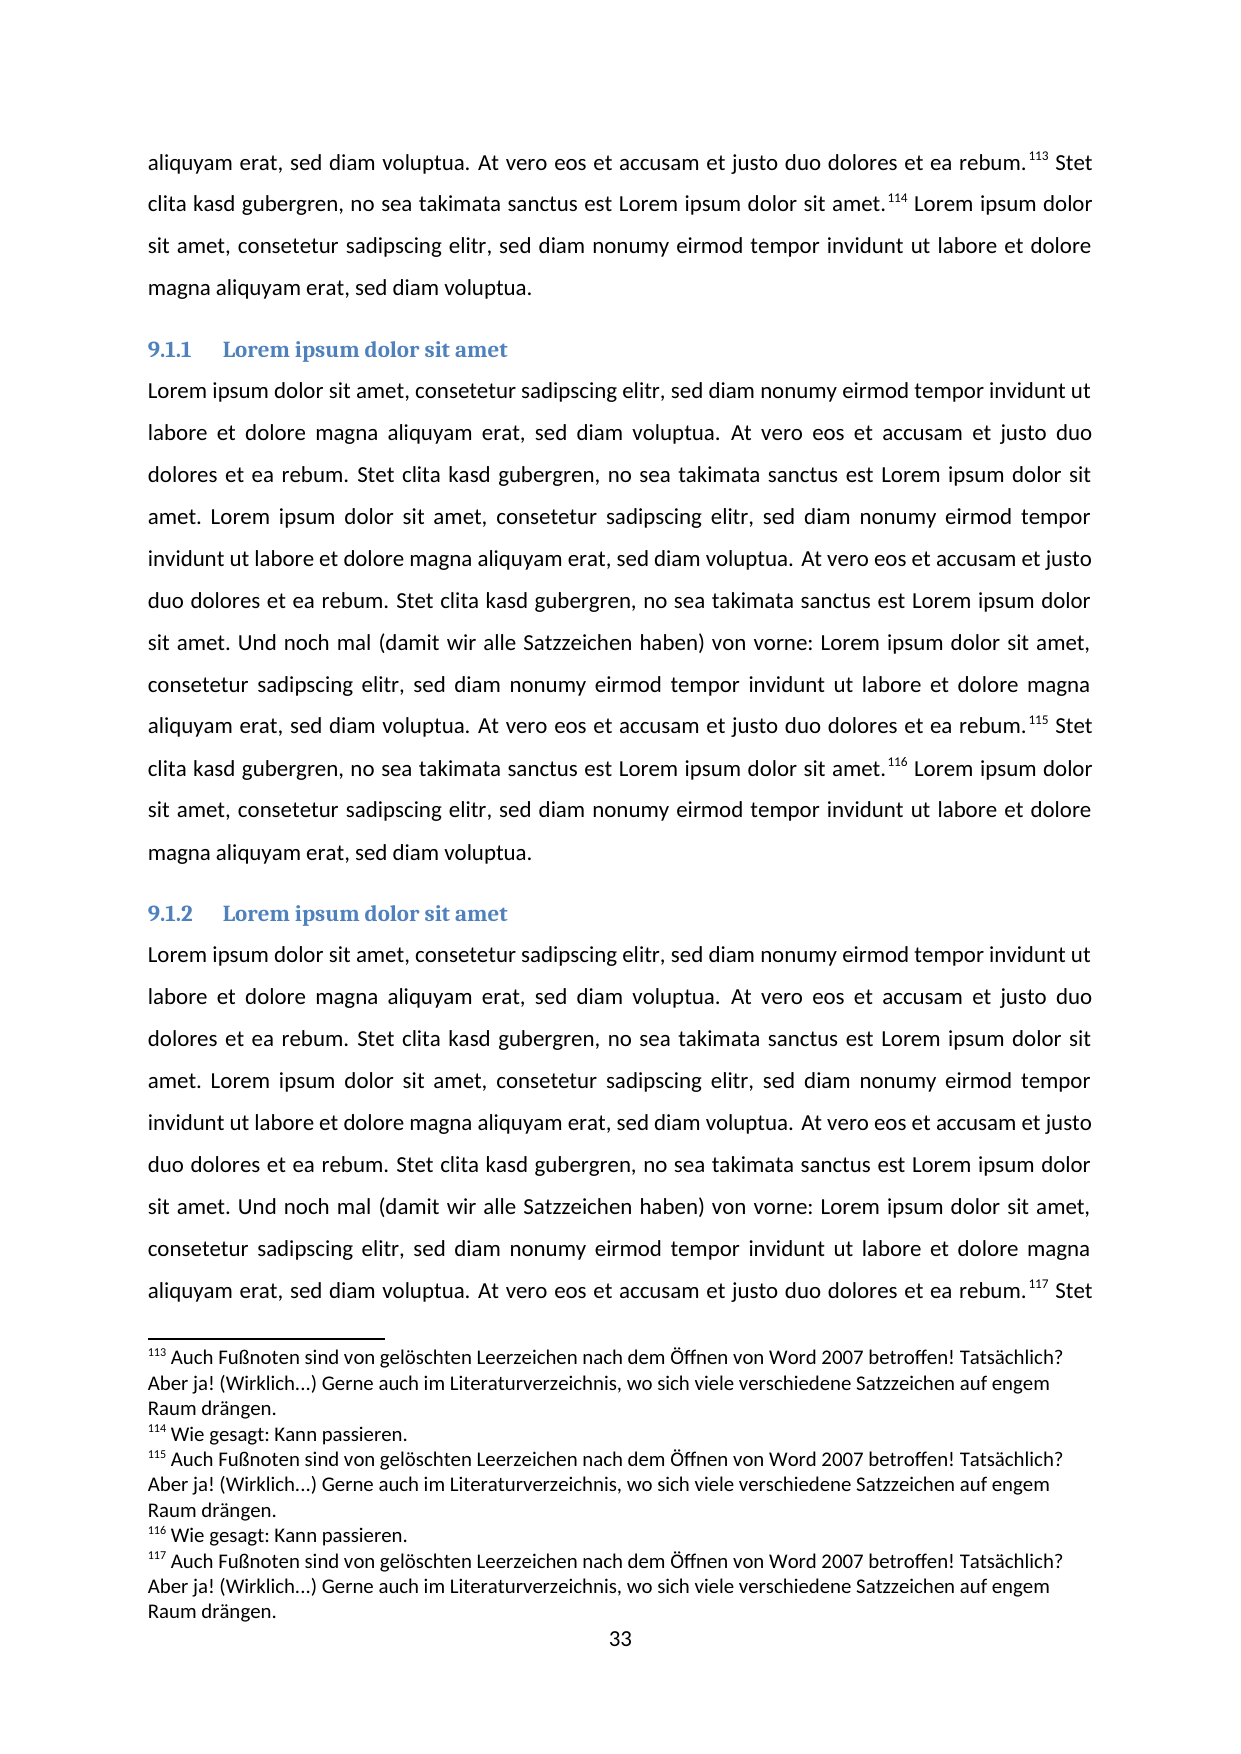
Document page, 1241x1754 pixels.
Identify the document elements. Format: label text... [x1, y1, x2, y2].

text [148, 148, 1093, 302]
subtitle Lorem ipsum dolor sit amet [148, 900, 1093, 927]
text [148, 940, 1093, 1304]
subtitle Lorem ipsum dolor sit amet [148, 336, 1093, 363]
